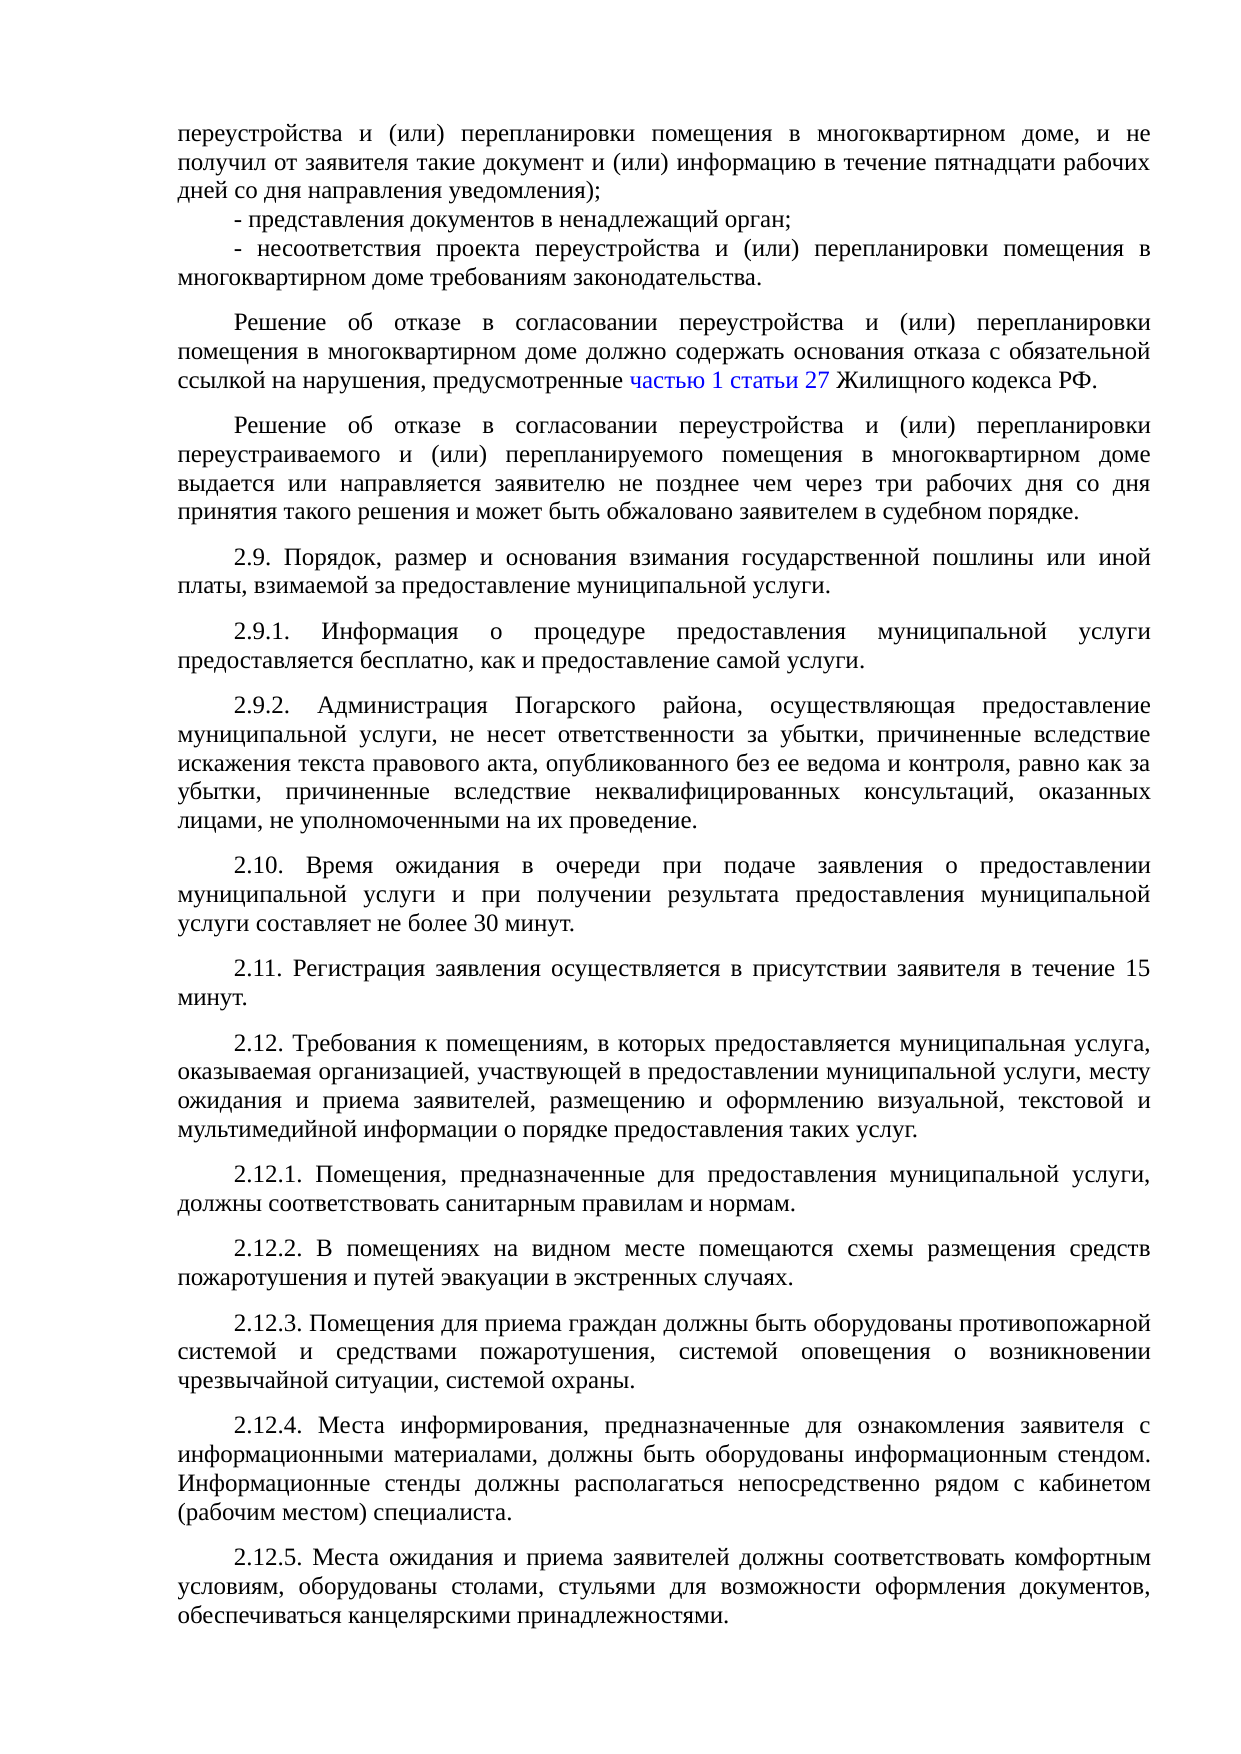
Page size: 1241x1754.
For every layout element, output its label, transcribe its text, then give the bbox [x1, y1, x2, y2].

text 2.12.3. Помещения для приема граждан должны быть оборудованы противопожарной системой и средствами пожаротушения, системой оповещения о возникновении чрезвычайной ситуации, системой охраны. [177, 1308, 1152, 1394]
text 2.12. Требования к помещениям, в которых предоставляется муниципальная услуга, оказываемая организацией, участвующей в предоставлении муниципальной услуги, месту ожидания и приема заявителей, размещению и оформлению визуальной, текстовой и мультимедийной информации о порядке предоставления таких услуг. [177, 1028, 1152, 1143]
text 2.12.4. Места информирования, предназначенные для ознакомления заявителя с информационными материалами, должны быть оборудованы информационным стендом. Информационные стенды должны располагаться непосредственно рядом с кабинетом (рабочим местом) специалиста. [177, 1411, 1152, 1526]
text 2.12.5. Места ожидания и приема заявителей должны соответствовать комфортным условиям, оборудованы столами, стульями для возможности оформления документов, обеспечиваться канцелярскими принадлежностями. [177, 1542, 1152, 1628]
text 2.12.1. Помещения, предназначенные для предоставления муниципальной услуги, должны соответствовать санитарным правилам и нормам. [177, 1159, 1152, 1217]
text - представления документов в ненадлежащий орган; [177, 204, 1152, 233]
text 2.9.2. Администрация Погарского района, осуществляющая предоставление муниципальной услуги, не несет ответственности за убытки, причиненные вследствие искажения текста правового акта, опубликованного без ее ведома и контроля, равно как за убытки, причиненные вследствие неквалифицированных консультаций, оказанных лицами, не уполномоченными на их проведение. [177, 690, 1152, 834]
text 2.9. Порядок, размер и основания взимания государственной пошлины или иной платы, взимаемой за предоставление муниципальной услуги. [177, 542, 1152, 599]
text 2.10. Время ожидания в очереди при подаче заявления о предоставлении муниципальной услуги и при получении результата предоставления муниципальной услуги составляет не более 30 минут. [177, 851, 1152, 937]
text 2.11. Регистрация заявления осуществляется в присутствии заявителя в течение 15 минут. [177, 953, 1152, 1011]
text - несоответствия проекта переустройства и (или) перепланировки помещения в многоквартирном доме требованиям законодательства. [177, 233, 1152, 291]
text 2.9.1. Информация о процедуре предоставления муниципальной услуги предоставляется бесплатно, как и предоставление самой услуги. [177, 616, 1152, 673]
text 2.12.2. В помещениях на видном месте помещаются схемы размещения средств пожаротушения и путей эвакуации в экстренных случаях. [177, 1233, 1152, 1291]
text Решение об отказе в согласовании переустройства и (или) перепланировки переустраиваемого и (или) перепланируемого помещения в многоквартирном доме выдается или направляется заявителю не позднее чем через три рабочих дня со дня принятия такого решения и может быть обжаловано заявителем в судебном порядке. [177, 410, 1152, 525]
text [177, 118, 1152, 204]
text Решение об отказе в согласовании переустройства и (или) перепланировки помещения в многоквартирном доме должно содержать основания отказа с обязательной ссылкой на нарушения, предусмотренные частью 1 статьи 27 Жилищного кодекса РФ. [177, 307, 1152, 393]
